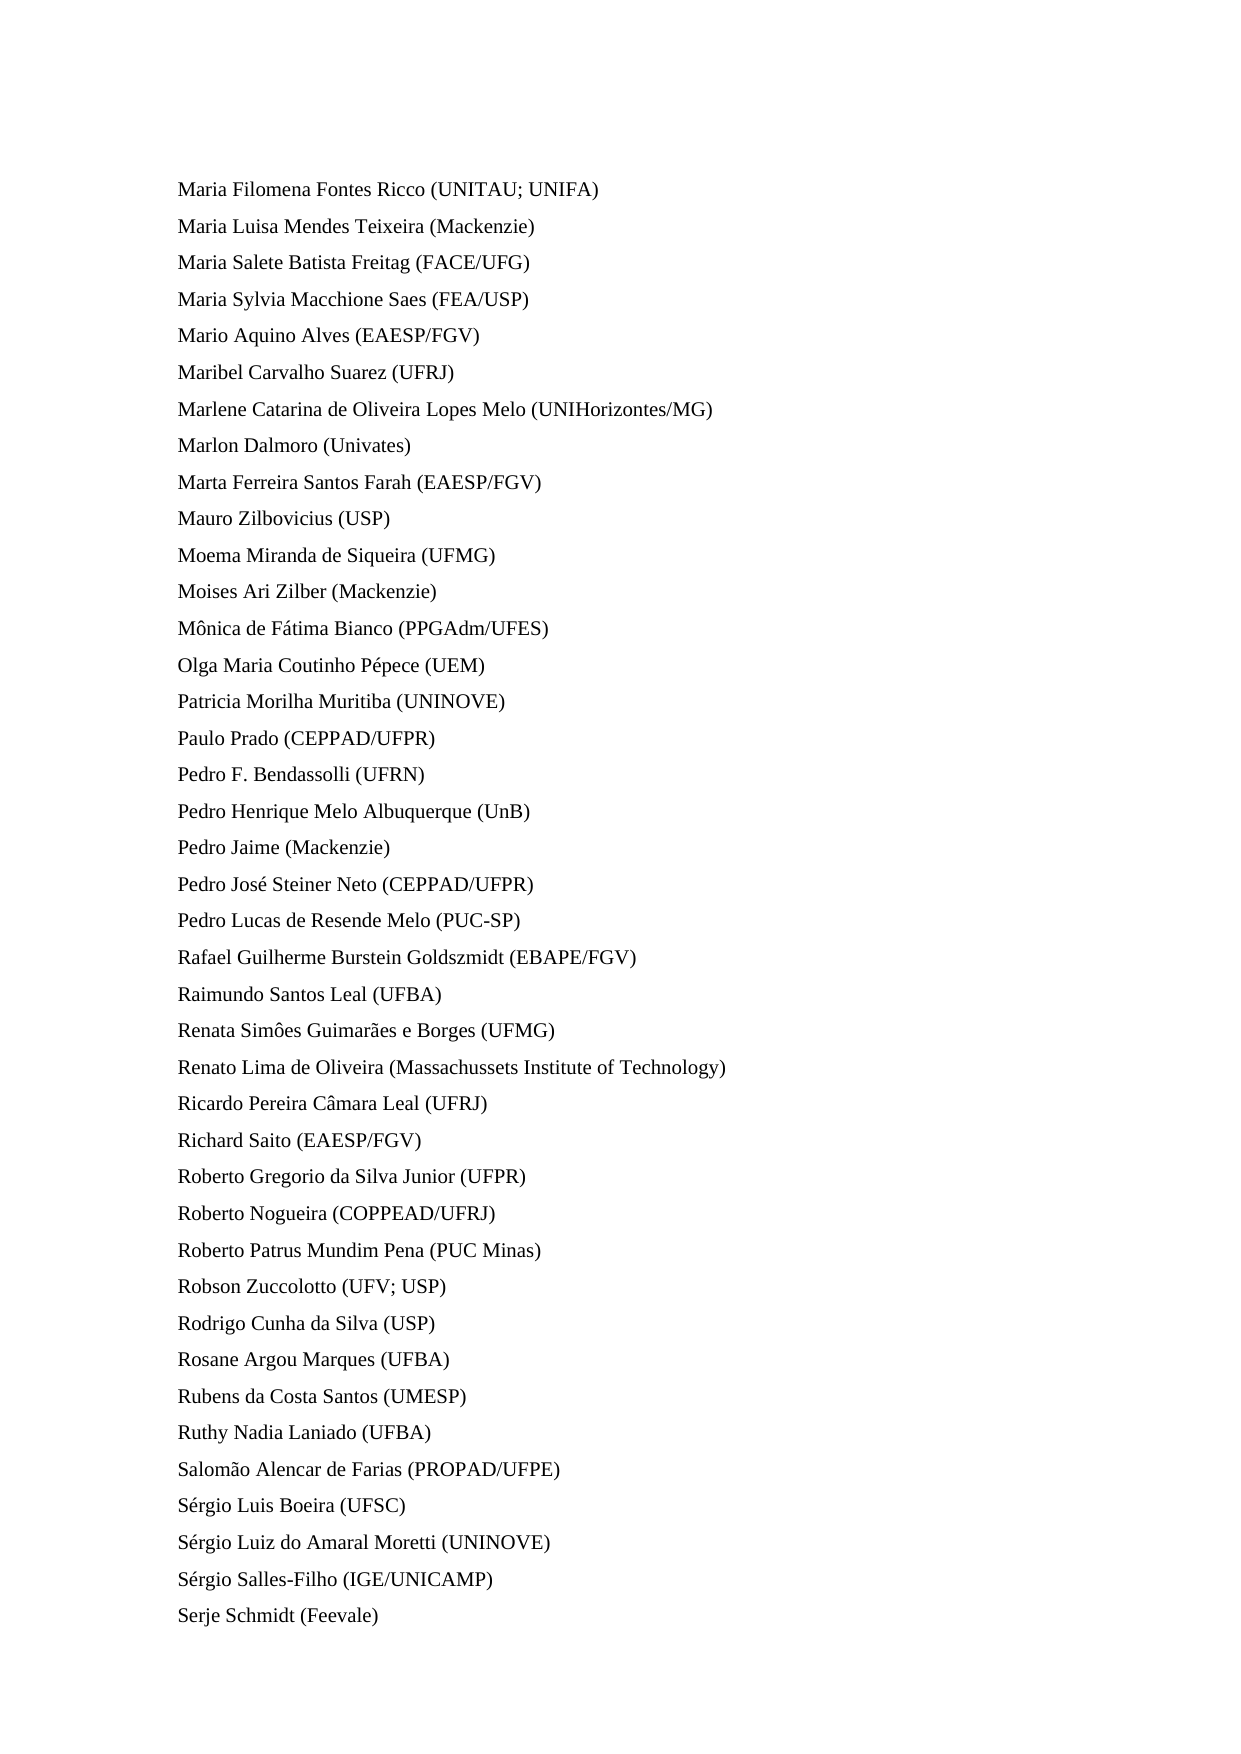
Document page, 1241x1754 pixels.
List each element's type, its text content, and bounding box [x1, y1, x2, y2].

text Maria Filomena Fontes Ricco (UNITAU; UNIFA) [177, 177, 1122, 201]
text Pedro F. Bendassolli (UFRN) [177, 762, 1122, 786]
text Marta Ferreira Santos Farah (EAESP/FGV) [177, 470, 1122, 494]
text Sérgio Luis Boeira (UFSC) [177, 1493, 1122, 1517]
text Marlene Catarina de Oliveira Lopes Melo (UNIHorizontes/MG) [177, 397, 1122, 421]
text Pedro Lucas de Resende Melo (PUC-SP) [177, 908, 1122, 932]
text Maria Sylvia Macchione Saes (FEA/USP) [177, 287, 1122, 311]
text Mônica de Fátima Bianco (PPGAdm/UFES) [177, 616, 1122, 640]
text Rosane Argou Marques (UFBA) [177, 1347, 1122, 1371]
text Rafael Guilherme Burstein Goldszmidt (EBAPE/FGV) [177, 945, 1122, 969]
text Rubens da Costa Santos (UMESP) [177, 1384, 1122, 1408]
text Roberto Nogueira (COPPEAD/UFRJ) [177, 1201, 1122, 1225]
text Richard Saito (EAESP/FGV) [177, 1128, 1122, 1152]
text Maria Salete Batista Freitag (FACE/UFG) [177, 250, 1122, 274]
text Moises Ari Zilber (Mackenzie) [177, 579, 1122, 603]
text Moema Miranda de Siqueira (UFMG) [177, 543, 1122, 567]
text Mauro Zilbovicius (USP) [177, 506, 1122, 530]
text Salomão Alencar de Farias (PROPAD/UFPE) [177, 1457, 1122, 1481]
text Maribel Carvalho Suarez (UFRJ) [177, 360, 1122, 384]
text Robson Zuccolotto (UFV; USP) [177, 1274, 1122, 1298]
text Ricardo Pereira Câmara Leal (UFRJ) [177, 1091, 1122, 1115]
text Mario Aquino Alves (EAESP/FGV) [177, 323, 1122, 347]
text Rodrigo Cunha da Silva (USP) [177, 1311, 1122, 1335]
text Pedro Jaime (Mackenzie) [177, 835, 1122, 859]
text Renato Lima de Oliveira (Massachussets Institute of Technology) [177, 1055, 1122, 1079]
text Maria Luisa Mendes Teixeira (Mackenzie) [177, 214, 1122, 238]
text Patricia Morilha Muritiba (UNINOVE) [177, 689, 1122, 713]
text Renata Simôes Guimarães e Borges (UFMG) [177, 1018, 1122, 1042]
text Marlon Dalmoro (Univates) [177, 433, 1122, 457]
text Sérgio Luiz do Amaral Moretti (UNINOVE) [177, 1530, 1122, 1554]
text Sérgio Salles-Filho (IGE/UNICAMP) [177, 1567, 1122, 1591]
text Serje Schmidt (Feevale) [177, 1603, 1122, 1627]
text Roberto Patrus Mundim Pena (PUC Minas) [177, 1237, 1122, 1262]
text Roberto Gregorio da Silva Junior (UFPR) [177, 1164, 1122, 1188]
text Pedro Henrique Melo Albuquerque (UnB) [177, 799, 1122, 823]
text Raimundo Santos Leal (UFBA) [177, 982, 1122, 1006]
text Ruthy Nadia Laniado (UFBA) [177, 1420, 1122, 1444]
text Olga Maria Coutinho Pépece (UEM) [177, 652, 1122, 677]
text Paulo Prado (CEPPAD/UFPR) [177, 726, 1122, 750]
text Pedro José Steiner Neto (CEPPAD/UFPR) [177, 872, 1122, 896]
